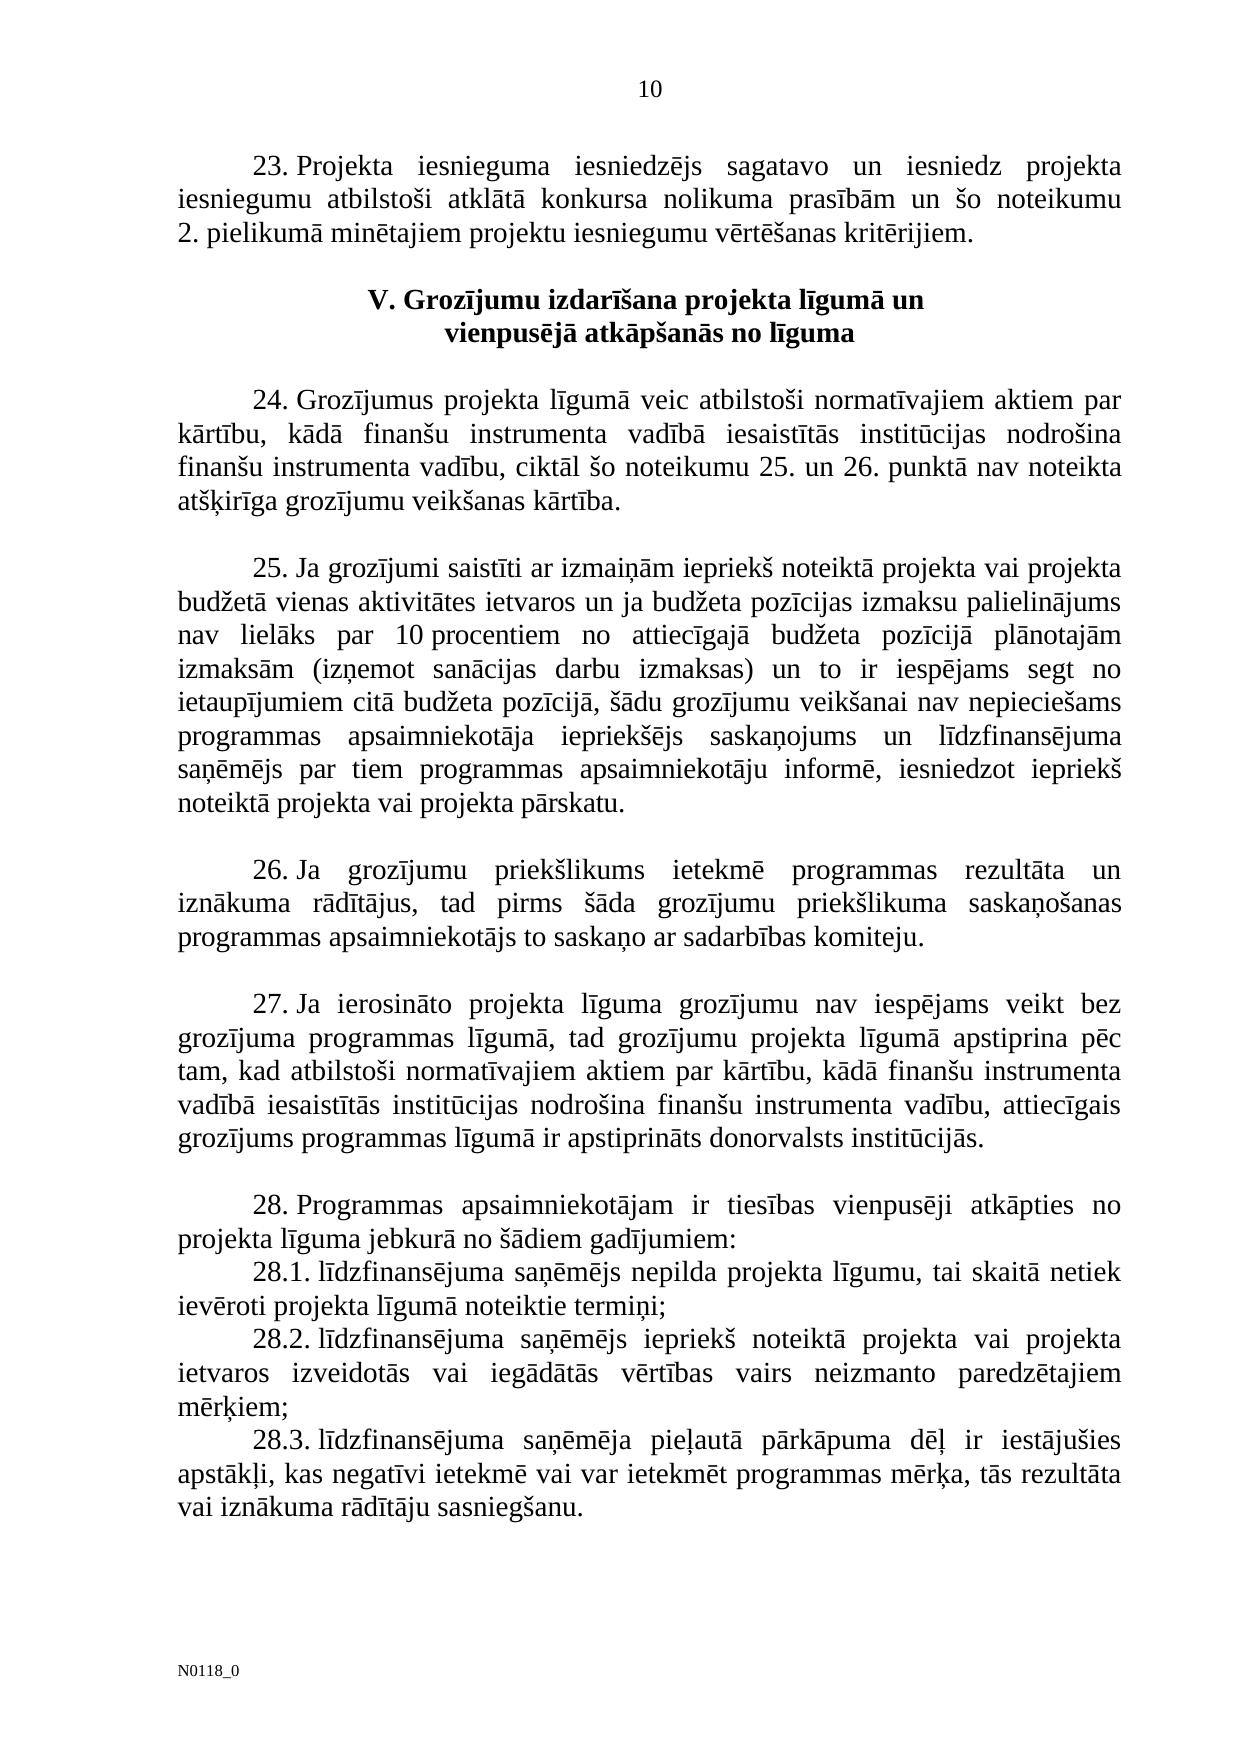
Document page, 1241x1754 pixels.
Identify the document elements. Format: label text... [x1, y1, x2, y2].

text 28.2. līdzfinansējuma saņēmējs iepriekš noteiktā projekta vai projekta ietvaros izveidotās vai iegādātās vērtības vairs neizmanto paredzētajiem mērķiem; [177, 1322, 1122, 1422]
text 28.3. līdzfinansējuma saņēmēja pieļautā pārkāpuma dēļ ir iestājušies apstākļi, kas negatīvi ietekmē vai var ietekmēt programmas mērķa, tās rezultāta vai iznākuma rādītāju sasniegšanu. [177, 1422, 1122, 1523]
text 24. Grozījumus projekta līgumā veic atbilstoši normatīvajiem aktiem par kārtību, kādā finanšu instrumenta vadībā iesaistītās institūcijas nodrošina finanšu instrumenta vadību, ciktāl šo noteikumu 25. un 26. punktā nav noteikta atšķirīga grozījumu veikšanas kārtība. [177, 382, 1122, 517]
text 26. Ja grozījumu priekšlikums ietekmē programmas rezultāta un iznākuma rādītājus, tad pirms šāda grozījumu priekšlikuma saskaņošanas programmas apsaimniekotājs to saskaņo ar sadarbības komiteju. [177, 852, 1122, 953]
text 23. Projekta iesnieguma iesniedzējs sagatavo un iesniedz projekta iesniegumu atbilstoši atklātā konkursa nolikuma prasībām un šo noteikumu 2. pielikumā minētajiem projektu iesniegumu vērtēšanas kritērijiem. [177, 148, 1122, 248]
text 27. Ja ierosināto projekta līguma grozījumu nav iespējams veikt bez grozījuma programmas līgumā, tad grozījumu projekta līgumā apstiprina pēc tam, kad atbilstoši normatīvajiem aktiem par kārtību, kādā finanšu instrumenta vadībā iesaistītās institūcijas nodrošina finanšu instrumenta vadību, attiecīgais grozījums programmas līgumā ir apstiprināts donorvalsts institūcijās. [177, 986, 1122, 1154]
text 28.1. līdzfinansējuma saņēmējs nepilda projekta līgumu, tai skaitā netiek ievēroti projekta līgumā noteiktie termiņi; [177, 1254, 1122, 1322]
text 28. Programmas apsaimniekotājam ir tiesības vienpusēji atkāpties no projekta līguma jebkurā no šādiem gadījumiem: [177, 1187, 1122, 1254]
text 25. Ja grozījumi saistīti ar izmaiņām iepriekš noteiktā projekta vai projekta budžetā vienas aktivitātes ietvaros un ja budžeta pozīcijas izmaksu palielinājums nav lielāks par 10 procentiem no attiecīgajā budžeta pozīcijā plānotajām izmaksām (izņemot sanācijas darbu izmaksas) un to ir iespējams segt no ietaupījumiem citā budžeta pozīcijā, šādu grozījumu veikšanai nav nepieciešams programmas apsaimniekotāja iepriekšējs saskaņojums un līdzfinansējuma saņēmējs par tiem programmas apsaimniekotāju informē, iesniedzot iepriekš noteiktā projekta vai projekta pārskatu. [177, 550, 1122, 818]
title V. Grozījumu izdarīšana projekta līgumā un vienpusējā atkāpšanās no līguma [177, 282, 1122, 349]
